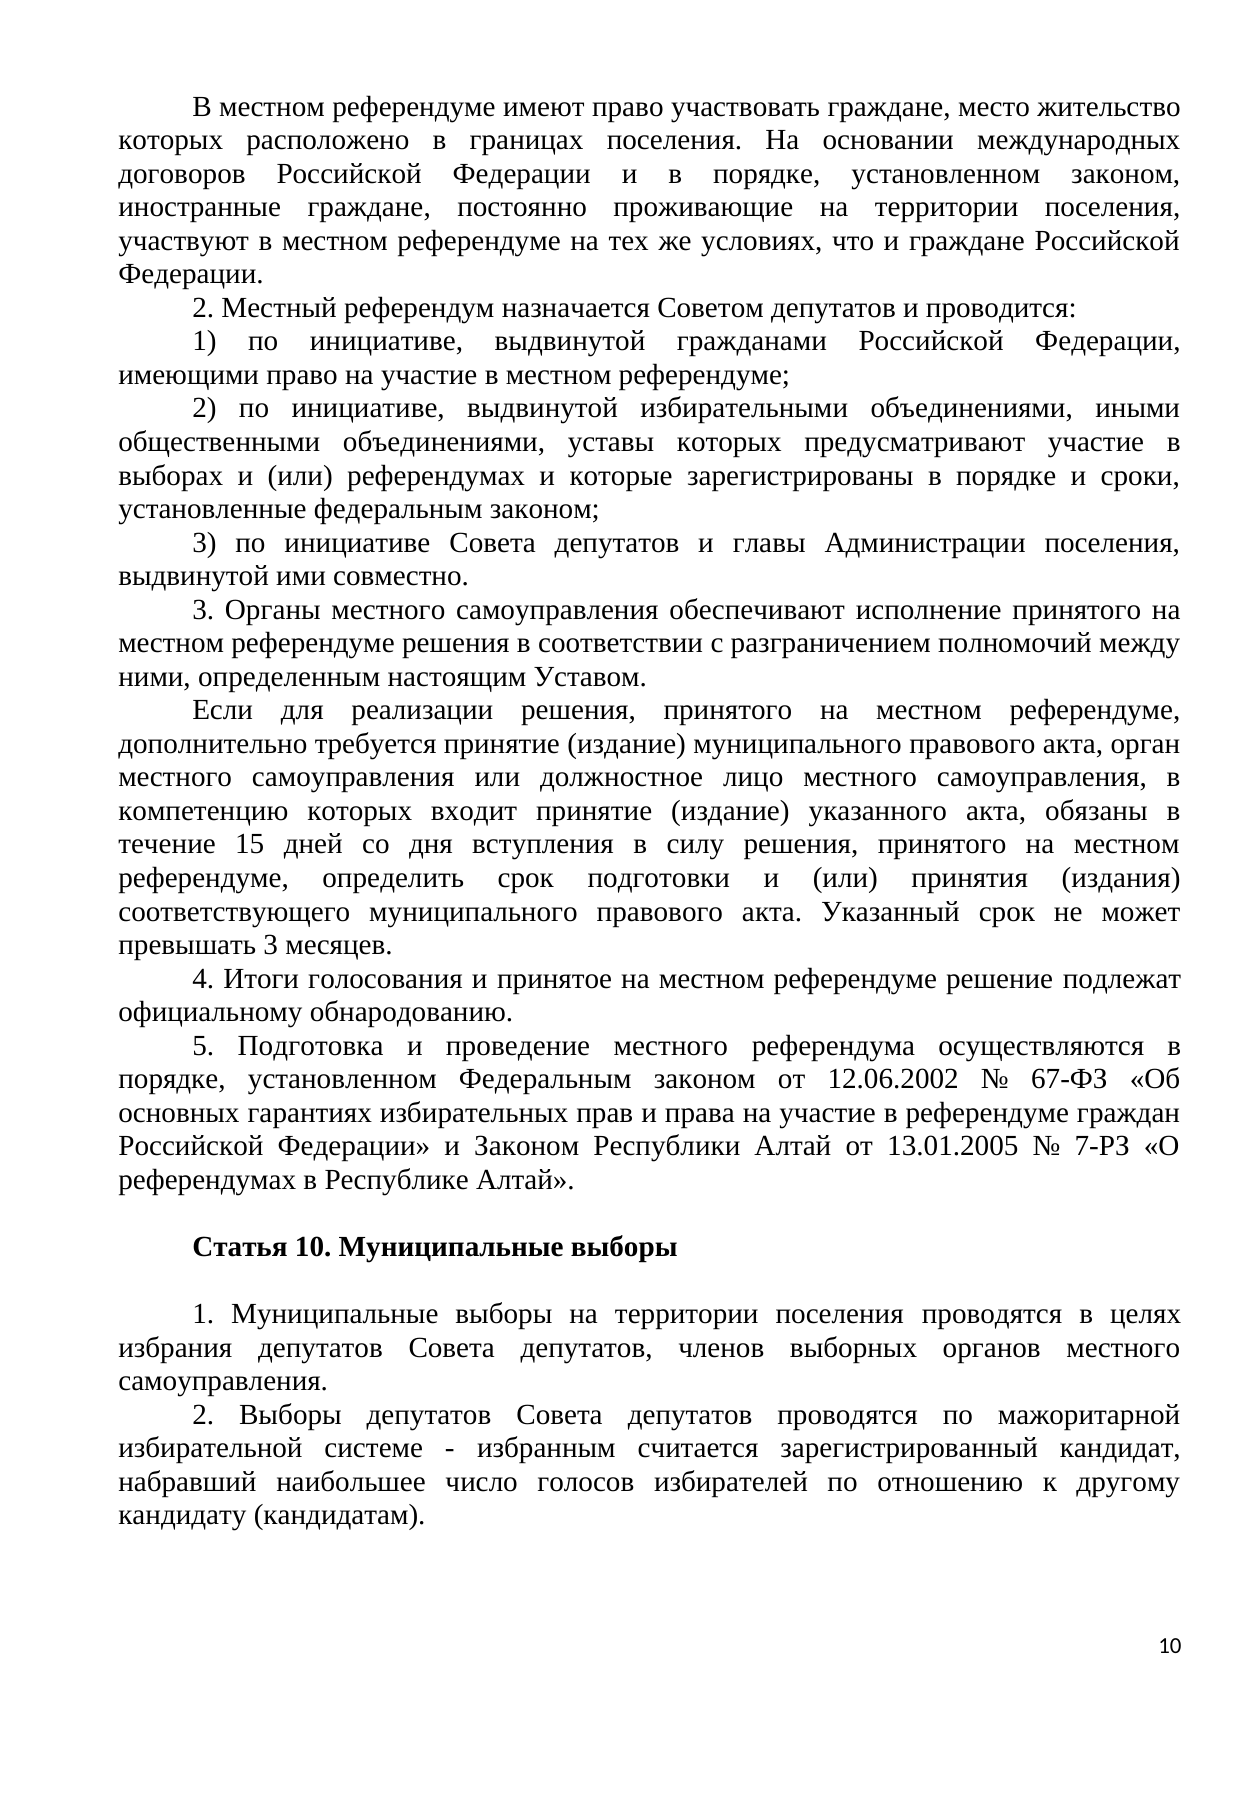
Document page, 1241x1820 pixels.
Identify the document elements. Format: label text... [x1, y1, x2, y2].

text 3) по инициативе Совета депутатов и главы Администрации поселения, выдвинутой ими совместно. [118, 525, 1181, 592]
text Если для реализации решения, принятого на местном референдуме, дополнительно требуется принятие (издание) муниципального правового акта, орган местного самоуправления или должностное лицо местного самоуправления, в компетенцию которых входит принятие (издание) указанного акта, обязаны в течение 15 дней со дня вступления в силу решения, принятого на местном референдуме, определить срок подготовки и (или) принятия (издания) соответствующего муниципального правового акта. Указанный срок не может превышать 3 месяцев. [118, 692, 1181, 961]
text Статья 10. Муниципальные выборы [118, 1229, 1181, 1263]
text 1. Муниципальные выборы на территории поселения проводятся в целях избрания депутатов Совета депутатов, членов выборных органов местного самоуправления. [118, 1296, 1181, 1397]
text 3. Органы местного самоуправления обеспечивают исполнение принятого на местном референдуме решения в соответствии с разграничением полномочий между ними, определенным настоящим Уставом. [118, 592, 1181, 692]
text В местном референдуме имеют право участвовать граждане, место жительство которых расположено в границах поселения. На основании международных договоров Российской Федерации и в порядке, установленном законом, иностранные граждане, постоянно проживающие на территории поселения, участвуют в местном референдуме на тех же условиях, что и граждане Российской Федерации. [118, 89, 1181, 290]
text 2. Выборы депутатов Совета депутатов проводятся по мажоритарной избирательной системе - избранным считается зарегистрированный кандидат, набравший наибольшее число голосов избирателей по отношению к другому кандидату (кандидатам). [118, 1397, 1181, 1531]
text 5. Подготовка и проведение местного референдума осуществляются в порядке, установленном Федеральным законом от 12.06.2002 № 67-ФЗ «Об основных гарантиях избирательных прав и права на участие в референдуме граждан Российской Федерации» и Законом Республики Алтай от 13.01.2005 № 7-РЗ «О референдумах в Республике Алтай». [118, 1028, 1181, 1196]
text 2. Местный референдум назначается Советом депутатов и проводится: [118, 290, 1181, 323]
text 1) по инициативе, выдвинутой гражданами Российской Федерации, имеющими право на участие в местном референдуме; [118, 323, 1181, 391]
text 4. Итоги голосования и принятое на местном референдуме решение подлежат официальному обнародованию. [118, 961, 1181, 1028]
text 2) по инициативе, выдвинутой избирательными объединениями, иными общественными объединениями, уставы которых предусматривают участие в выборах и (или) референдумах и которые зарегистрированы в порядке и сроки, установленные федеральным законом; [118, 391, 1181, 525]
